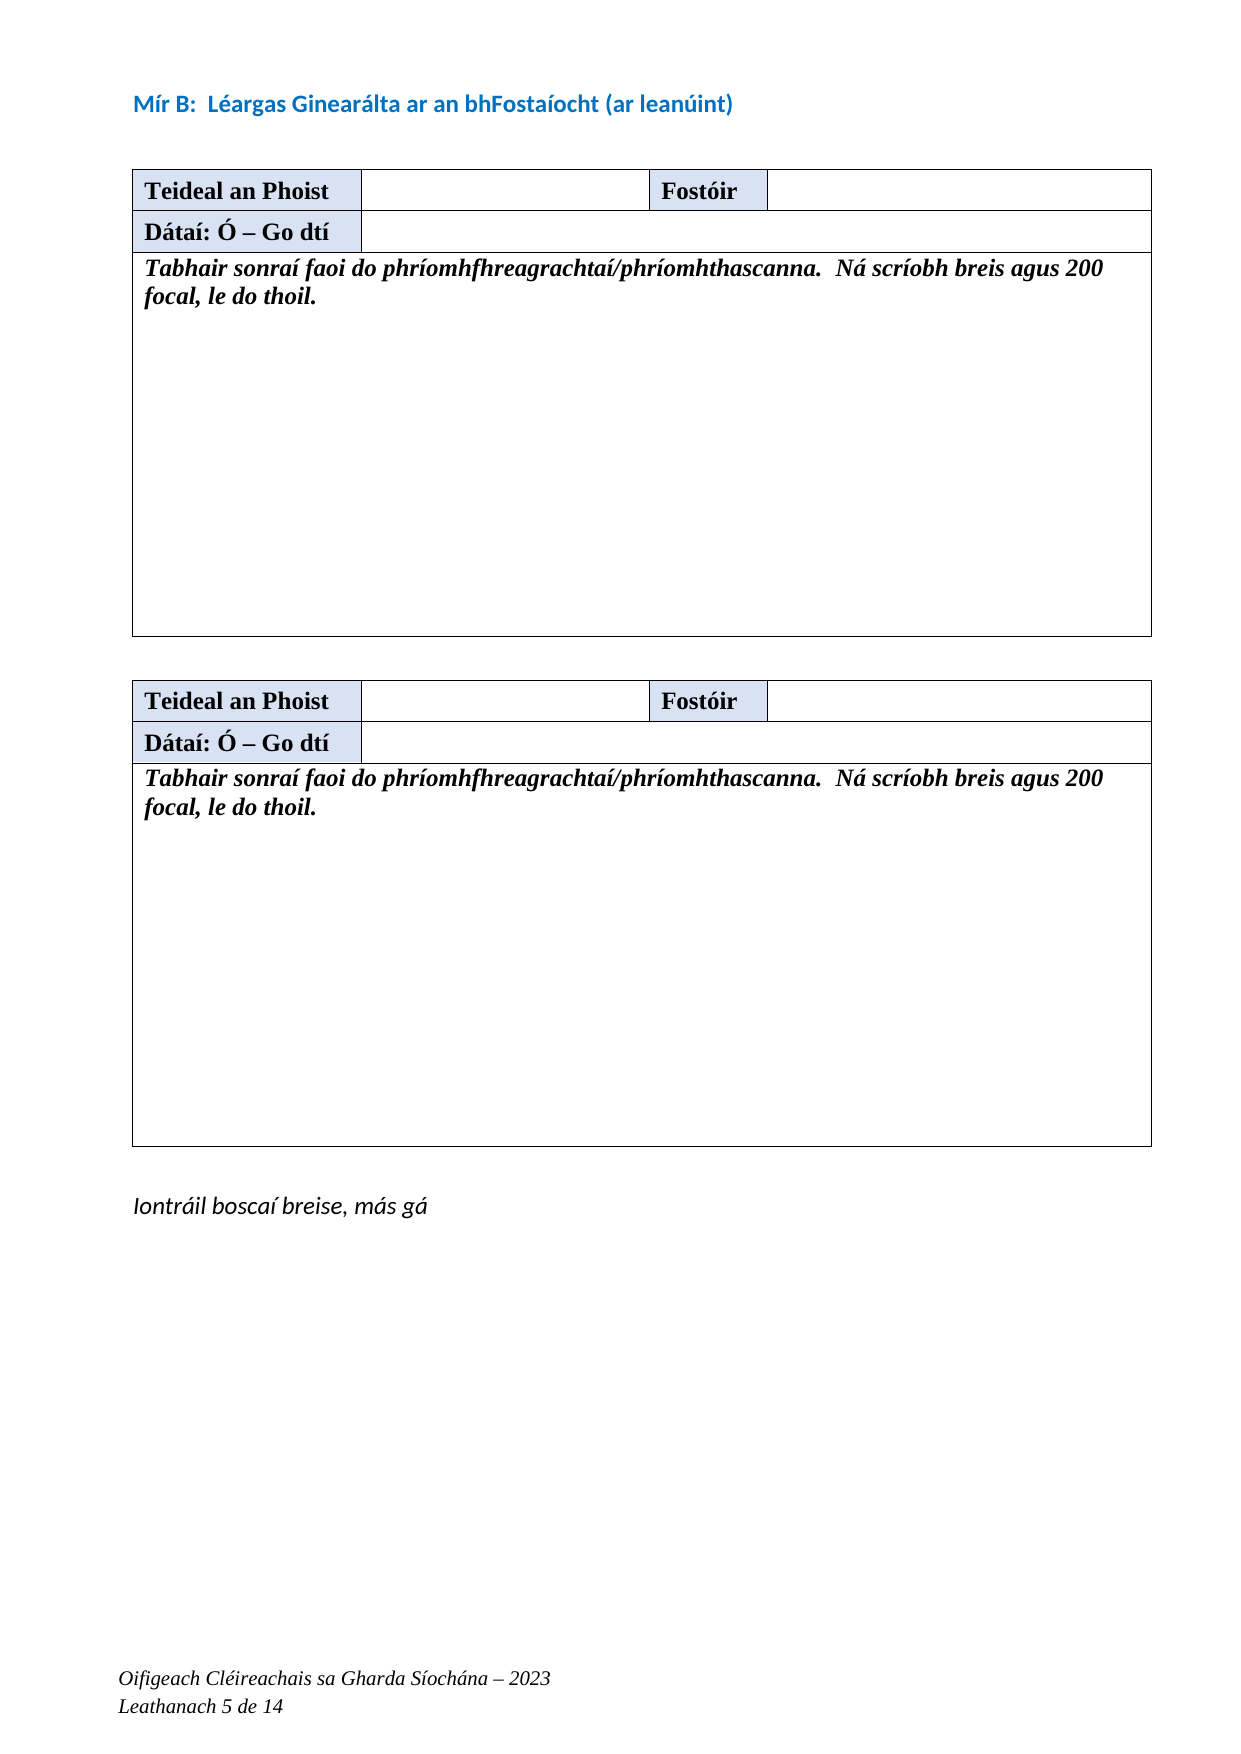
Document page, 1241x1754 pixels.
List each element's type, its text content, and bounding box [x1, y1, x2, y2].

table_cell Dátaí: Ó – Go dtí [133, 722, 361, 762]
table_cell Dátaí: Ó – Go dtí [133, 211, 361, 252]
table_cell [362, 722, 1151, 762]
table_header Fostóir [650, 681, 767, 721]
table_header [768, 170, 1151, 210]
table_cell [362, 211, 1151, 252]
table_header Teideal an Phoist [133, 170, 361, 210]
table_header [768, 681, 1151, 721]
table_cell Tabhair sonraí faoi do phríomhfhreagrachtaí/phríomhthascanna. Ná scríobh breis agus 200 focal, le do thoil. [133, 253, 1151, 636]
table_header [362, 681, 649, 721]
table_header Fostóir [650, 170, 767, 210]
table_cell Tabhair sonraí faoi do phríomhfhreagrachtaí/phríomhthascanna. Ná scríobh breis agus 200 focal, le do thoil. [133, 764, 1151, 1146]
title Iontráil boscaí breise, más gá [133, 1190, 1122, 1221]
title Mír B: Léargas Ginearálta ar an bhFostaíocht (ar leanúint) [133, 89, 1122, 119]
table_header [362, 170, 649, 210]
table_header Teideal an Phoist [133, 681, 361, 721]
